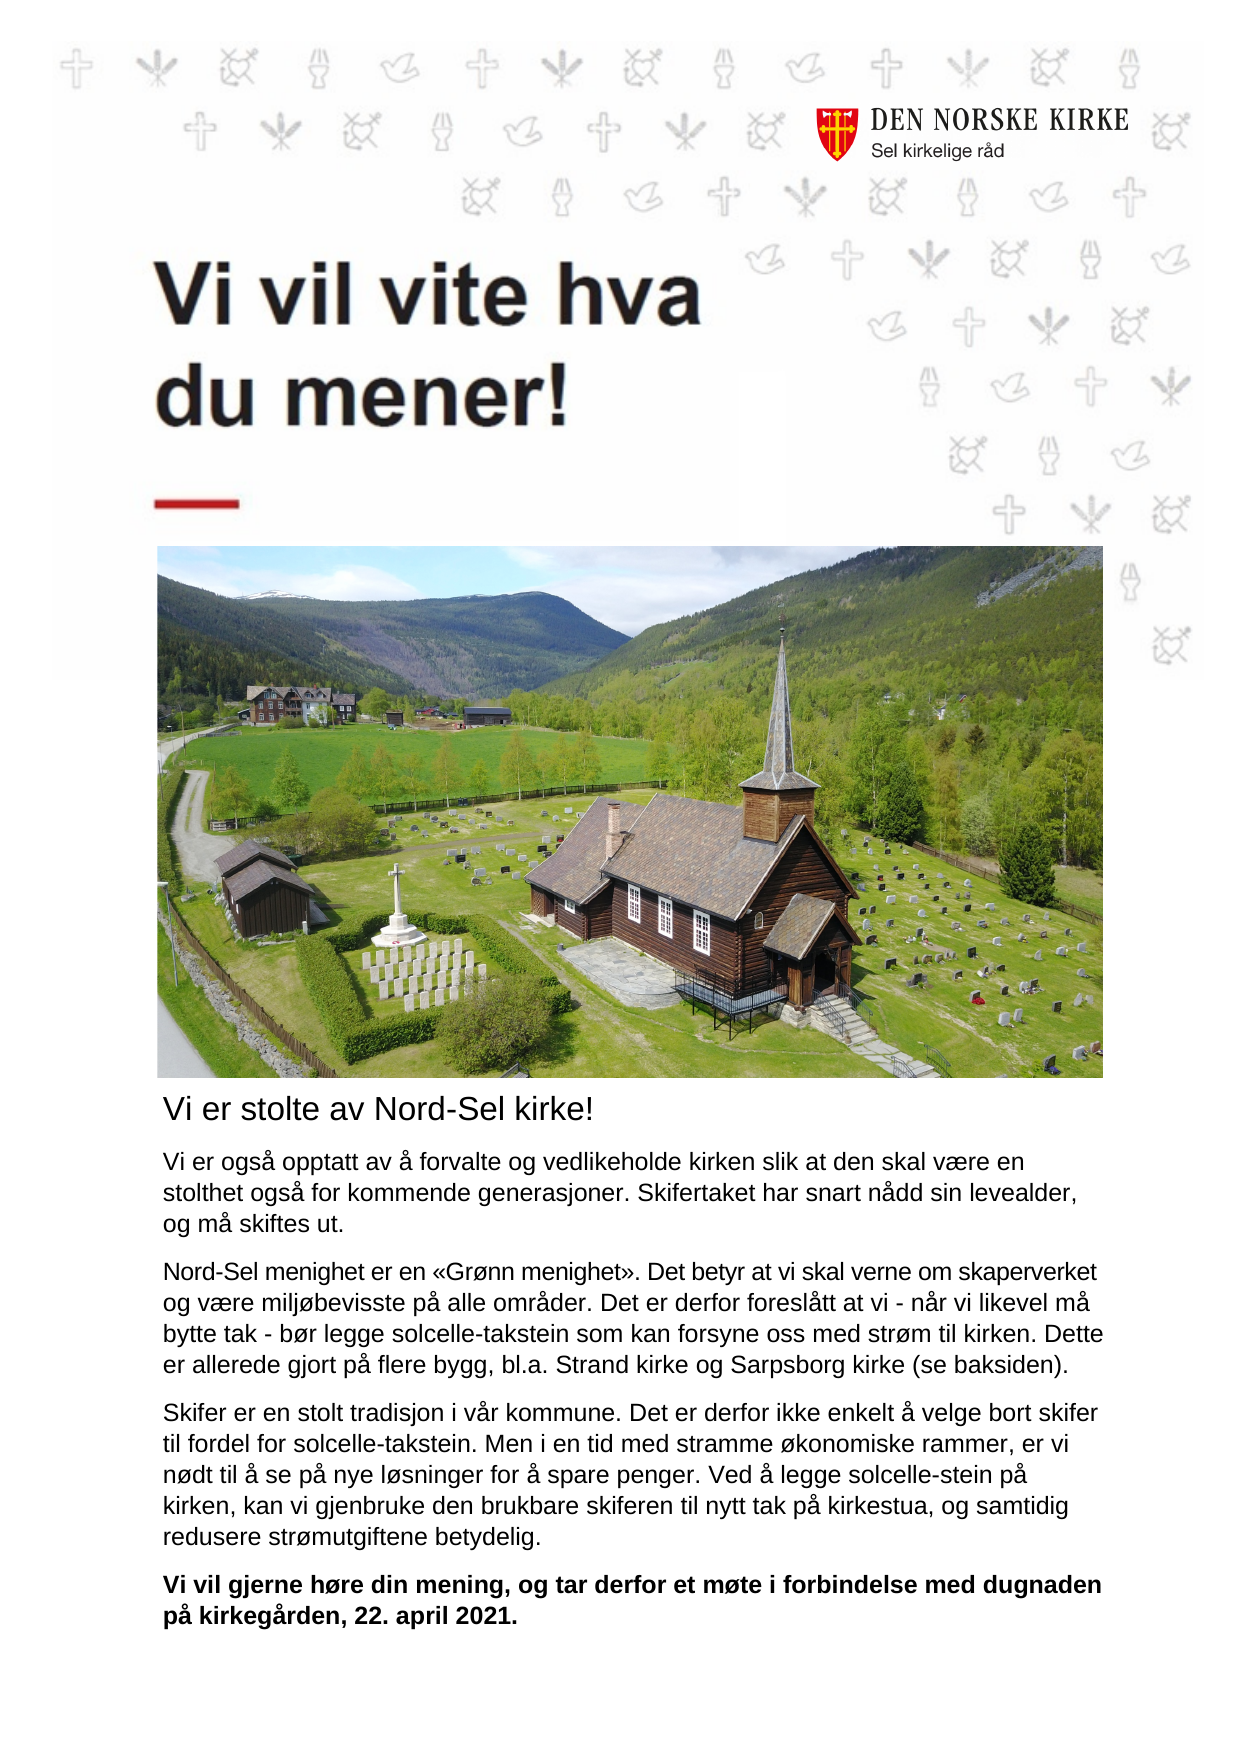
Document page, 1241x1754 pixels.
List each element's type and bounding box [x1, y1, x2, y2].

picture [52, 41, 1204, 1078]
